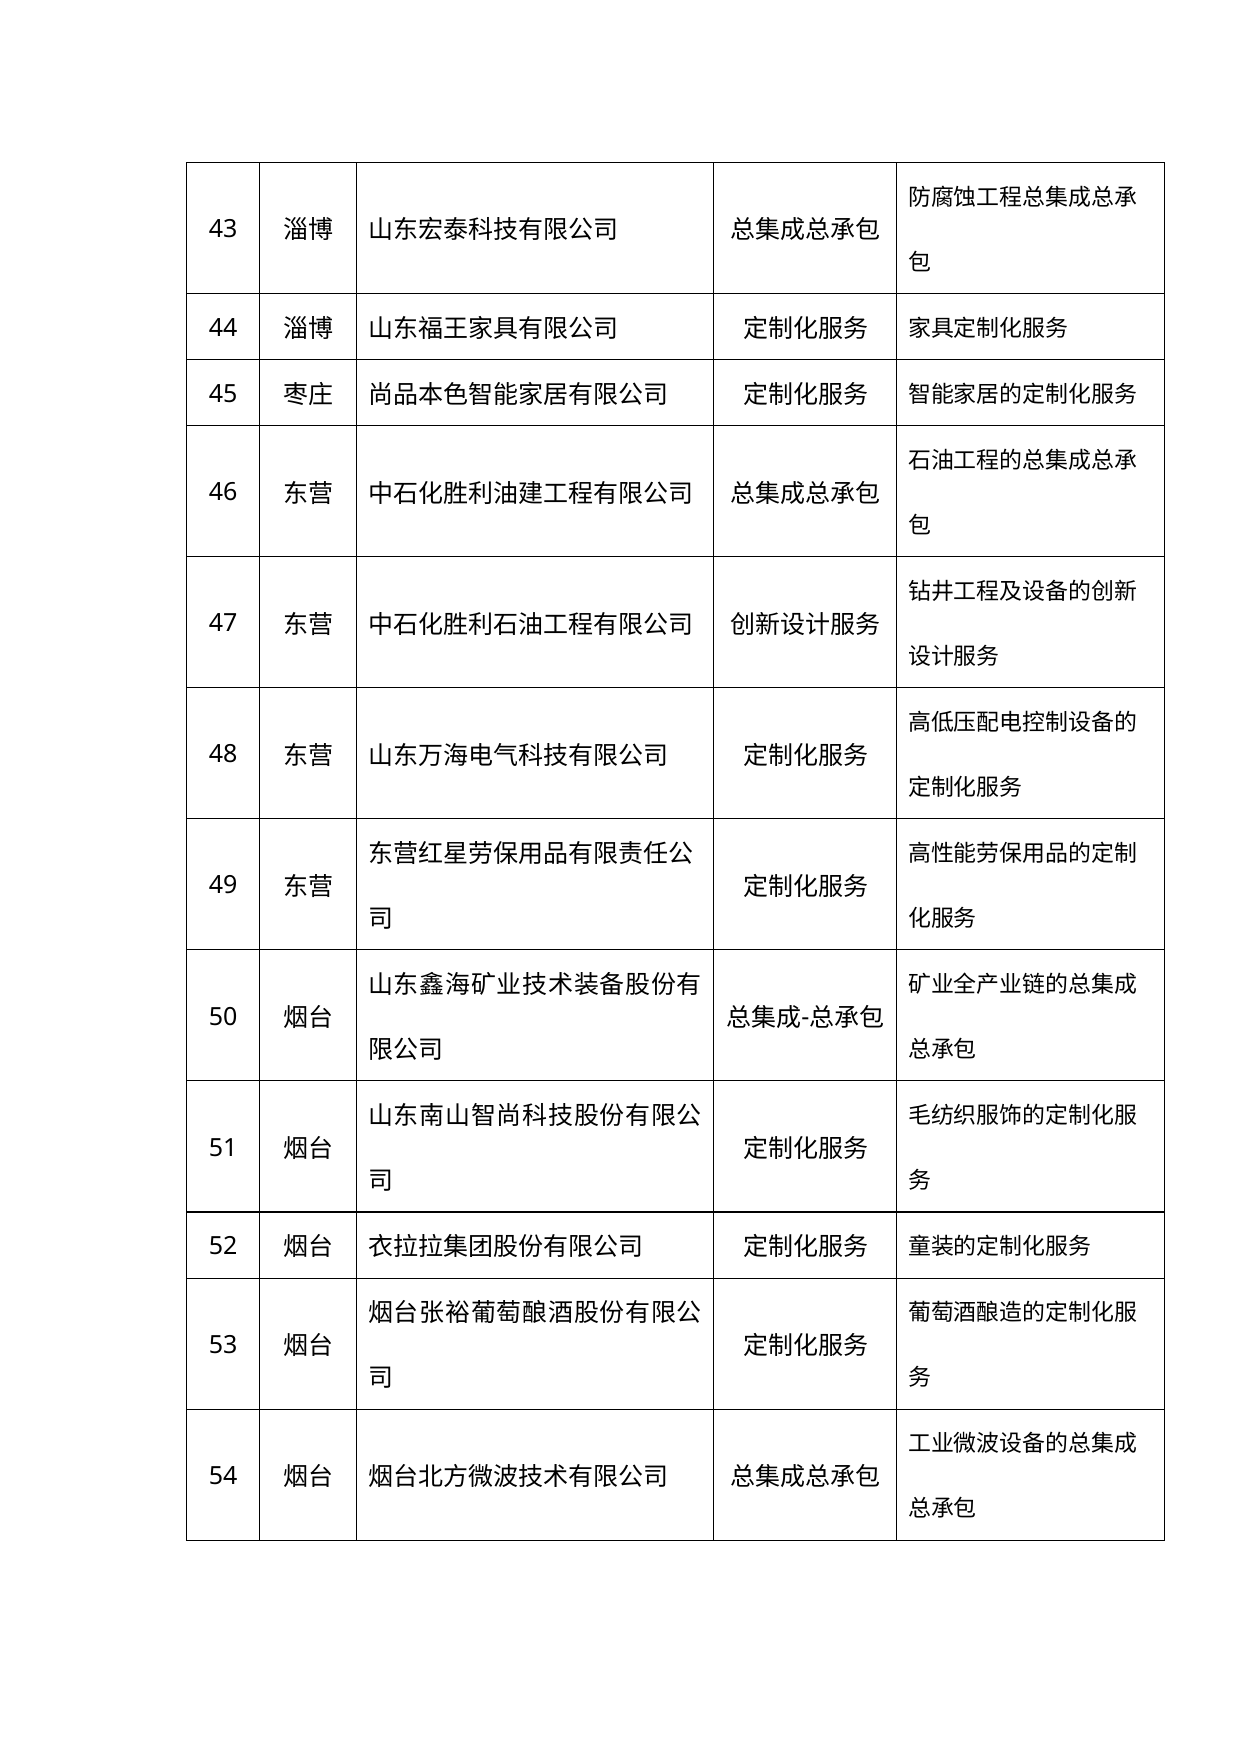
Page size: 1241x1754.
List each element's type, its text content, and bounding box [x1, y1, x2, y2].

table_cell 51 [187, 1081, 259, 1211]
table_cell 烟台北方微波技术有限公司 [357, 1410, 713, 1539]
table_cell 东营红星劳保用品有限责任公司 [357, 819, 713, 949]
table_cell 总集成-总承包 [714, 950, 896, 1080]
table_cell 43 [187, 163, 259, 293]
table_cell 定制化服务 [714, 1279, 896, 1408]
table_cell 山东福王家具有限公司 [357, 294, 713, 359]
table_cell 东营 [260, 426, 356, 556]
table_cell 淄博 [260, 294, 356, 359]
table_cell 烟台 [260, 1410, 356, 1539]
table_cell 52 [187, 1213, 259, 1277]
table_cell 46 [187, 426, 259, 556]
table_cell 总集成总承包 [714, 1410, 896, 1539]
table_cell 创新设计服务 [714, 557, 896, 687]
table_cell 45 [187, 360, 259, 425]
table_cell 山东宏泰科技有限公司 [357, 163, 713, 293]
table_cell 53 [187, 1279, 259, 1408]
table_cell 山东南山智尚科技股份有限公司 [357, 1081, 713, 1211]
table_cell 钻井工程及设备的创新设计服务 [897, 557, 1164, 687]
table_cell 矿业全产业链的总集成总承包 [897, 950, 1164, 1080]
table_cell 家具定制化服务 [897, 294, 1164, 359]
table_cell 山东万海电气科技有限公司 [357, 688, 713, 818]
table_cell 防腐蚀工程总集成总承包 [897, 163, 1164, 293]
table_cell 淄博 [260, 163, 356, 293]
table_cell 烟台 [260, 1081, 356, 1211]
table_cell 48 [187, 688, 259, 818]
table_cell 衣拉拉集团股份有限公司 [357, 1213, 713, 1277]
table_cell 47 [187, 557, 259, 687]
table_cell 葡萄酒酿造的定制化服务 [897, 1279, 1164, 1408]
table_cell 50 [187, 950, 259, 1080]
table_cell 定制化服务 [714, 1081, 896, 1211]
table_cell 石油工程的总集成总承包 [897, 426, 1164, 556]
table_cell 定制化服务 [714, 1213, 896, 1277]
table_cell 尚品本色智能家居有限公司 [357, 360, 713, 425]
table_cell 东营 [260, 688, 356, 818]
table_cell 烟台张裕葡萄酿酒股份有限公司 [357, 1279, 713, 1408]
table_cell 中石化胜利石油工程有限公司 [357, 557, 713, 687]
table_cell 智能家居的定制化服务 [897, 360, 1164, 425]
table_cell 54 [187, 1410, 259, 1539]
table_cell 烟台 [260, 1279, 356, 1408]
table_cell 东营 [260, 819, 356, 949]
table_cell 定制化服务 [714, 688, 896, 818]
table_cell 山东鑫海矿业技术装备股份有限公司 [357, 950, 713, 1080]
table_cell 中石化胜利油建工程有限公司 [357, 426, 713, 556]
table_cell 总集成总承包 [714, 163, 896, 293]
table_cell 定制化服务 [714, 819, 896, 949]
table_cell 49 [187, 819, 259, 949]
table_cell 总集成总承包 [714, 426, 896, 556]
table_cell 定制化服务 [714, 294, 896, 359]
table_cell 童装的定制化服务 [897, 1213, 1164, 1277]
table_cell 毛纺织服饰的定制化服务 [897, 1081, 1164, 1211]
table_cell 枣庄 [260, 360, 356, 425]
table_cell 烟台 [260, 1213, 356, 1277]
table_cell 东营 [260, 557, 356, 687]
table_cell 高性能劳保用品的定制化服务 [897, 819, 1164, 949]
table_cell 44 [187, 294, 259, 359]
table_cell 工业微波设备的总集成总承包 [897, 1410, 1164, 1539]
table_cell 烟台 [260, 950, 356, 1080]
table_cell 定制化服务 [714, 360, 896, 425]
table_cell 高低压配电控制设备的定制化服务 [897, 688, 1164, 818]
